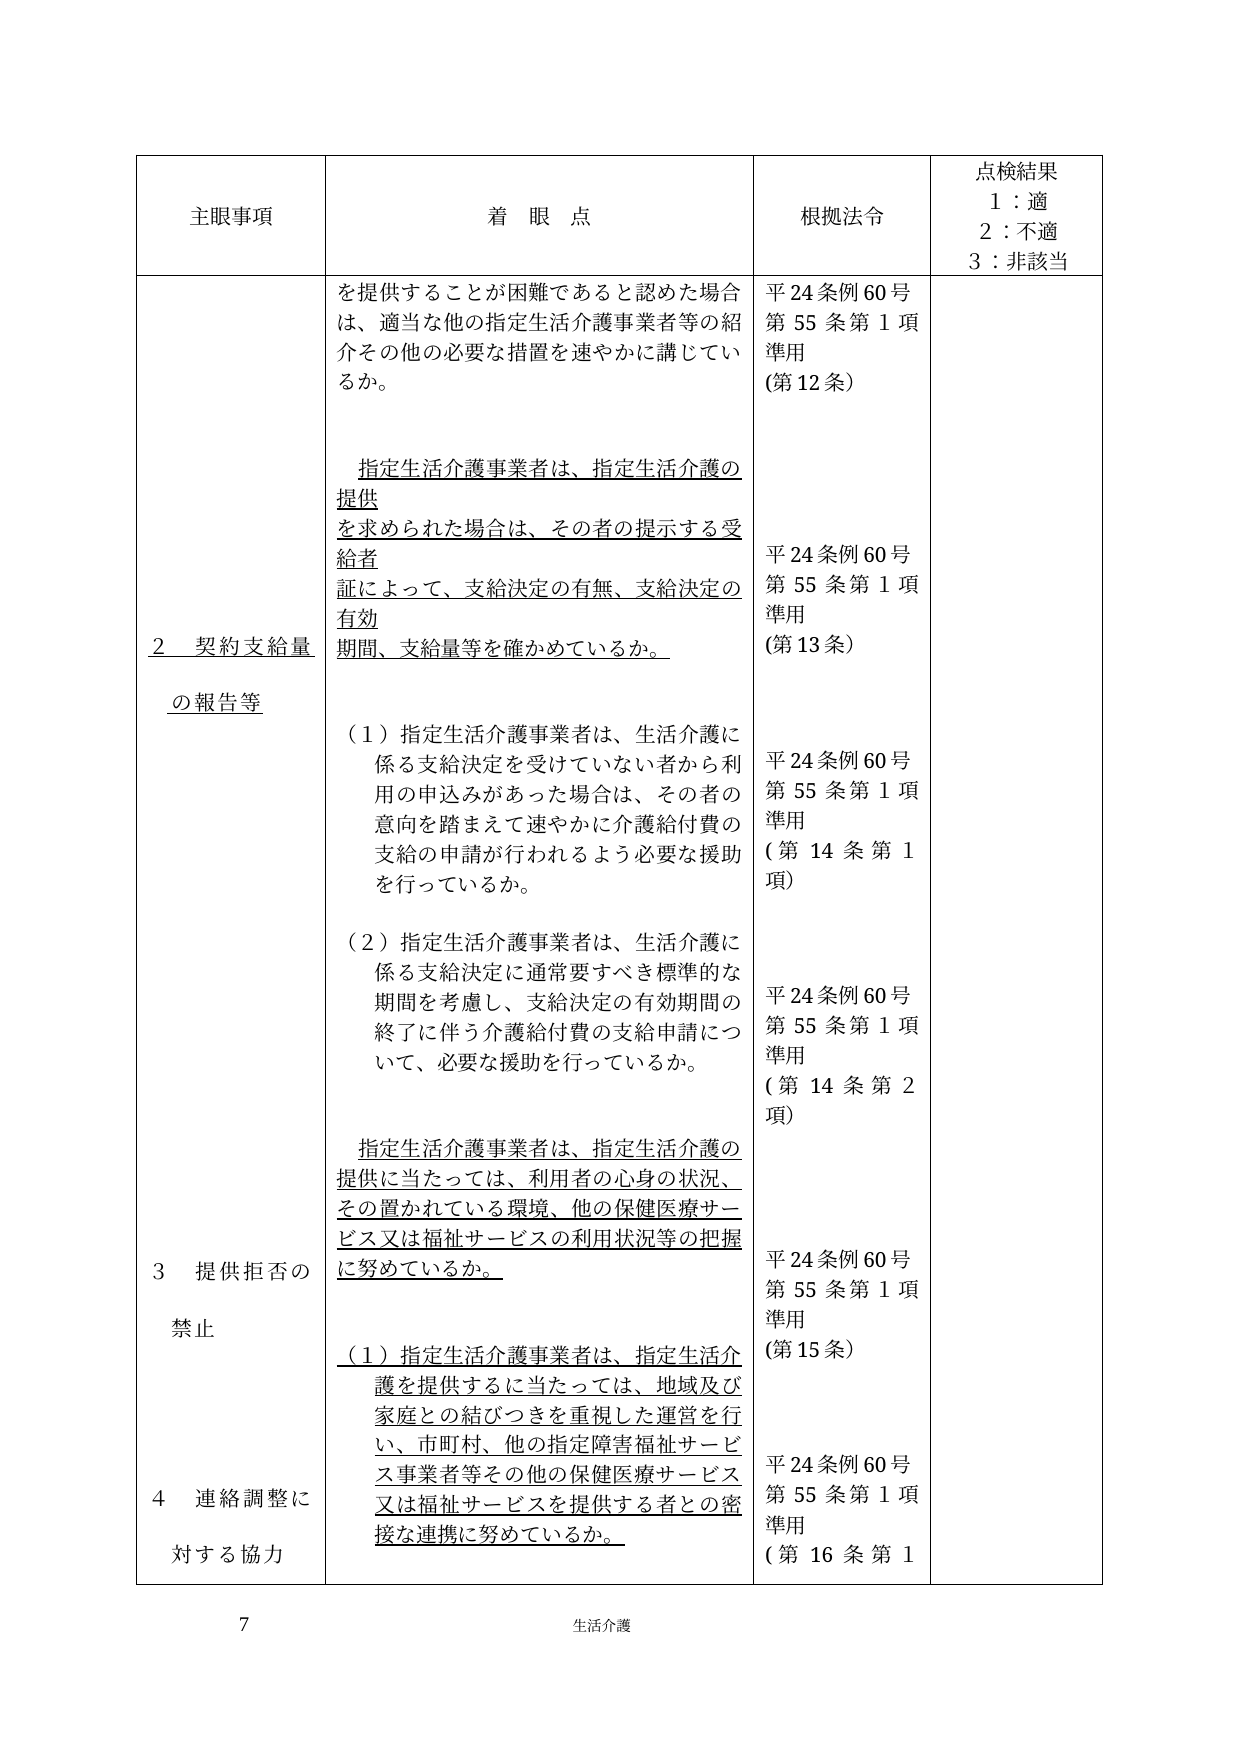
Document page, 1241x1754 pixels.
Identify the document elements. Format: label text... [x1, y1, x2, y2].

table_cell [931, 276, 1102, 1584]
table_header 主眼事項 [137, 156, 325, 275]
table_header 点検結果 １：適 ２：不適 ３：非該当 [931, 156, 1102, 275]
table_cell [754, 276, 930, 1584]
table_header 着 眼 点 [326, 156, 753, 275]
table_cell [137, 276, 325, 1584]
table_header 根拠法令 [754, 156, 930, 275]
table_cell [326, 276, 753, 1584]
